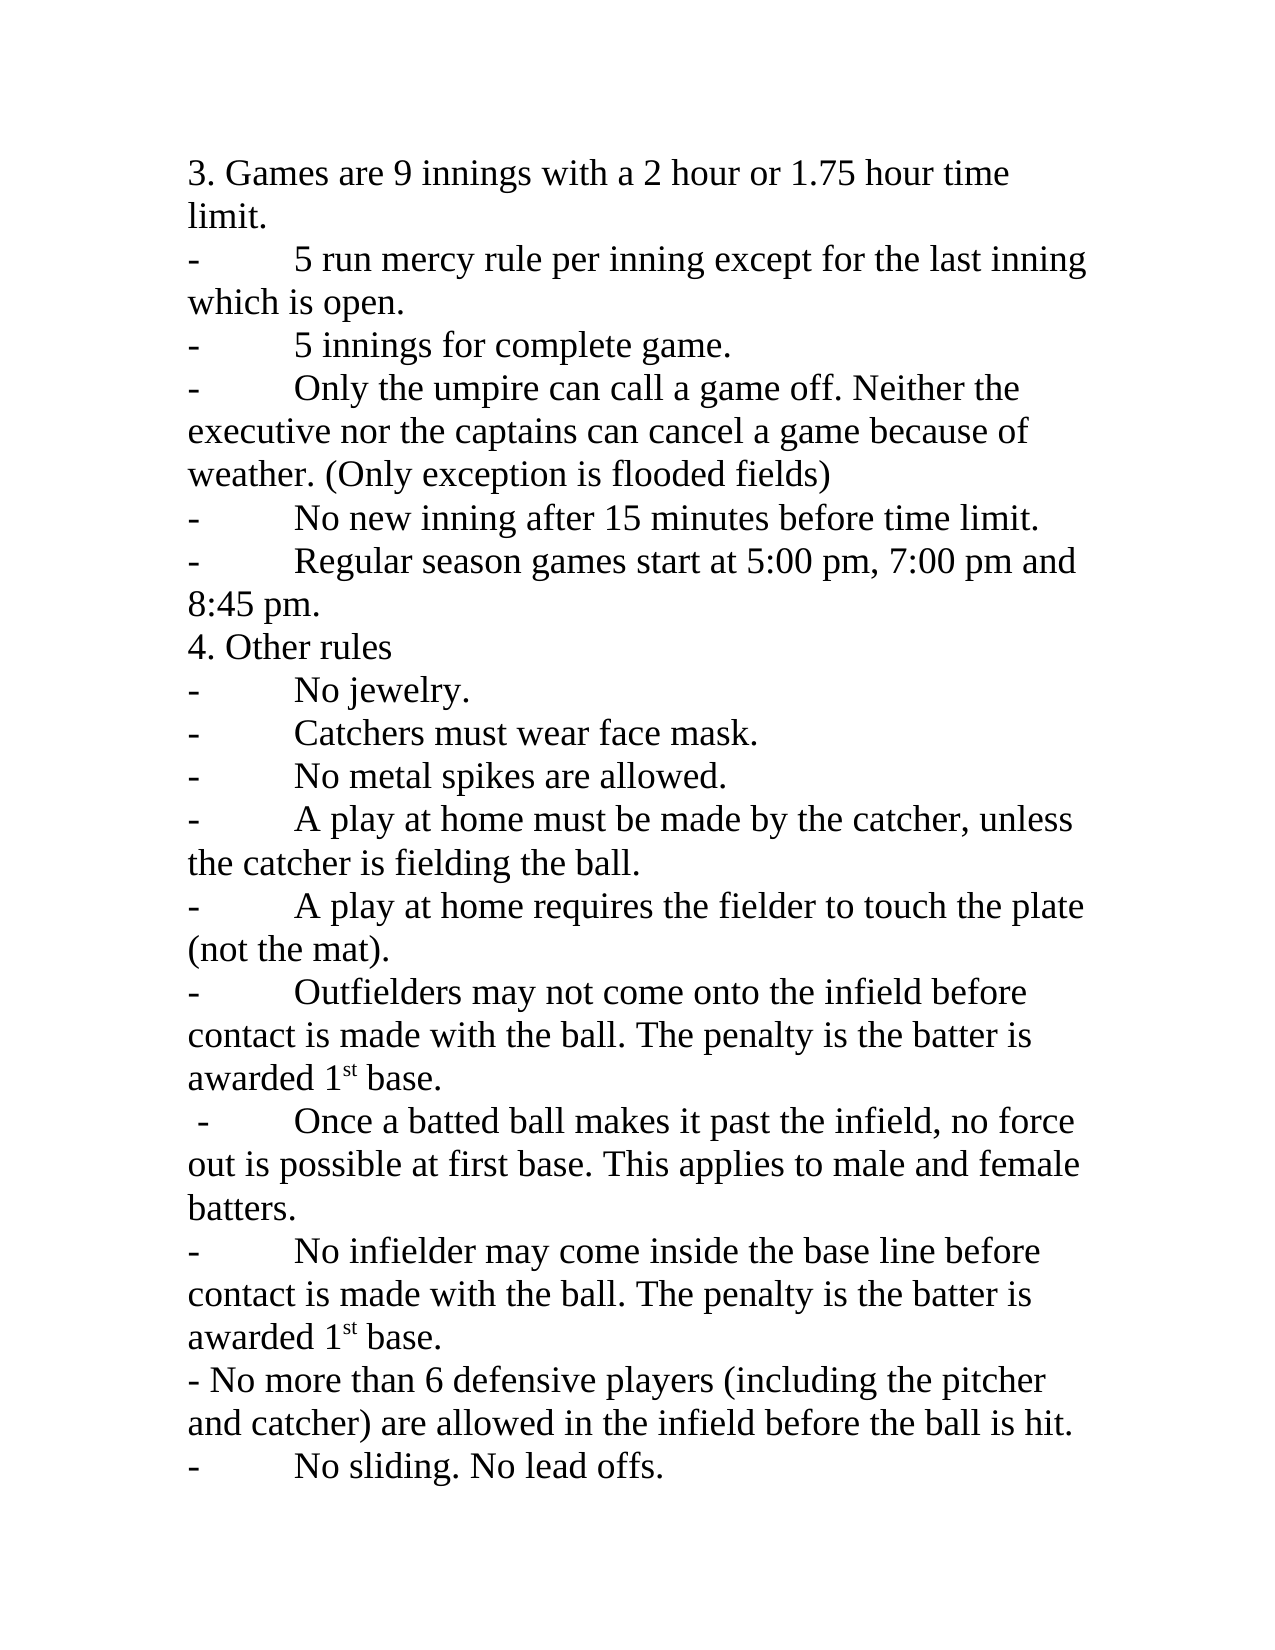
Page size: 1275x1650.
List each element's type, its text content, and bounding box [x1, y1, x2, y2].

text - No sliding. No lead offs. [187, 1444, 1087, 1487]
text - No jewelry. [187, 667, 1087, 711]
text - No metal spikes are allowed. [187, 754, 1087, 797]
text - No more than 6 defensive players (including the pitcher and catcher) are allowed in the infield before the ball is hit. [187, 1357, 1087, 1444]
text - A play at home requires the fielder to touch the plate (not the mat). [187, 883, 1087, 969]
text - Catchers must wear face mask. [187, 711, 1087, 754]
text - No new inning after 15 minutes before time limit. [187, 495, 1087, 538]
text - 5 innings for complete game. [187, 322, 1087, 366]
text - No infielder may come inside the base line before contact is made with the ball. The penalty is the batter is awarded 1st base. [187, 1228, 1087, 1357]
text - A play at home must be made by the catcher, unless the catcher is fielding the ball. [187, 797, 1087, 883]
text - Outfielders may not come onto the infield before contact is made with the ball. The penalty is the batter is awarded 1st base. [187, 969, 1087, 1099]
text - Only the umpire can call a game off. Neither the executive nor the captains can cancel a game because of weather. (Only exception is flooded fields) [187, 366, 1087, 495]
text - Once a batted ball makes it past the infield, no force out is possible at first base. This applies to male and female batters. [187, 1099, 1087, 1228]
text - 5 run mercy rule per inning except for the last inning which is open. [187, 236, 1087, 322]
text - Regular season games start at 5:00 pm, 7:00 pm and 8:45 pm. [187, 538, 1087, 624]
text 3. Games are 9 innings with a 2 hour or 1.75 hour time limit. [187, 150, 1087, 236]
text 4. Other rules [187, 624, 1087, 667]
